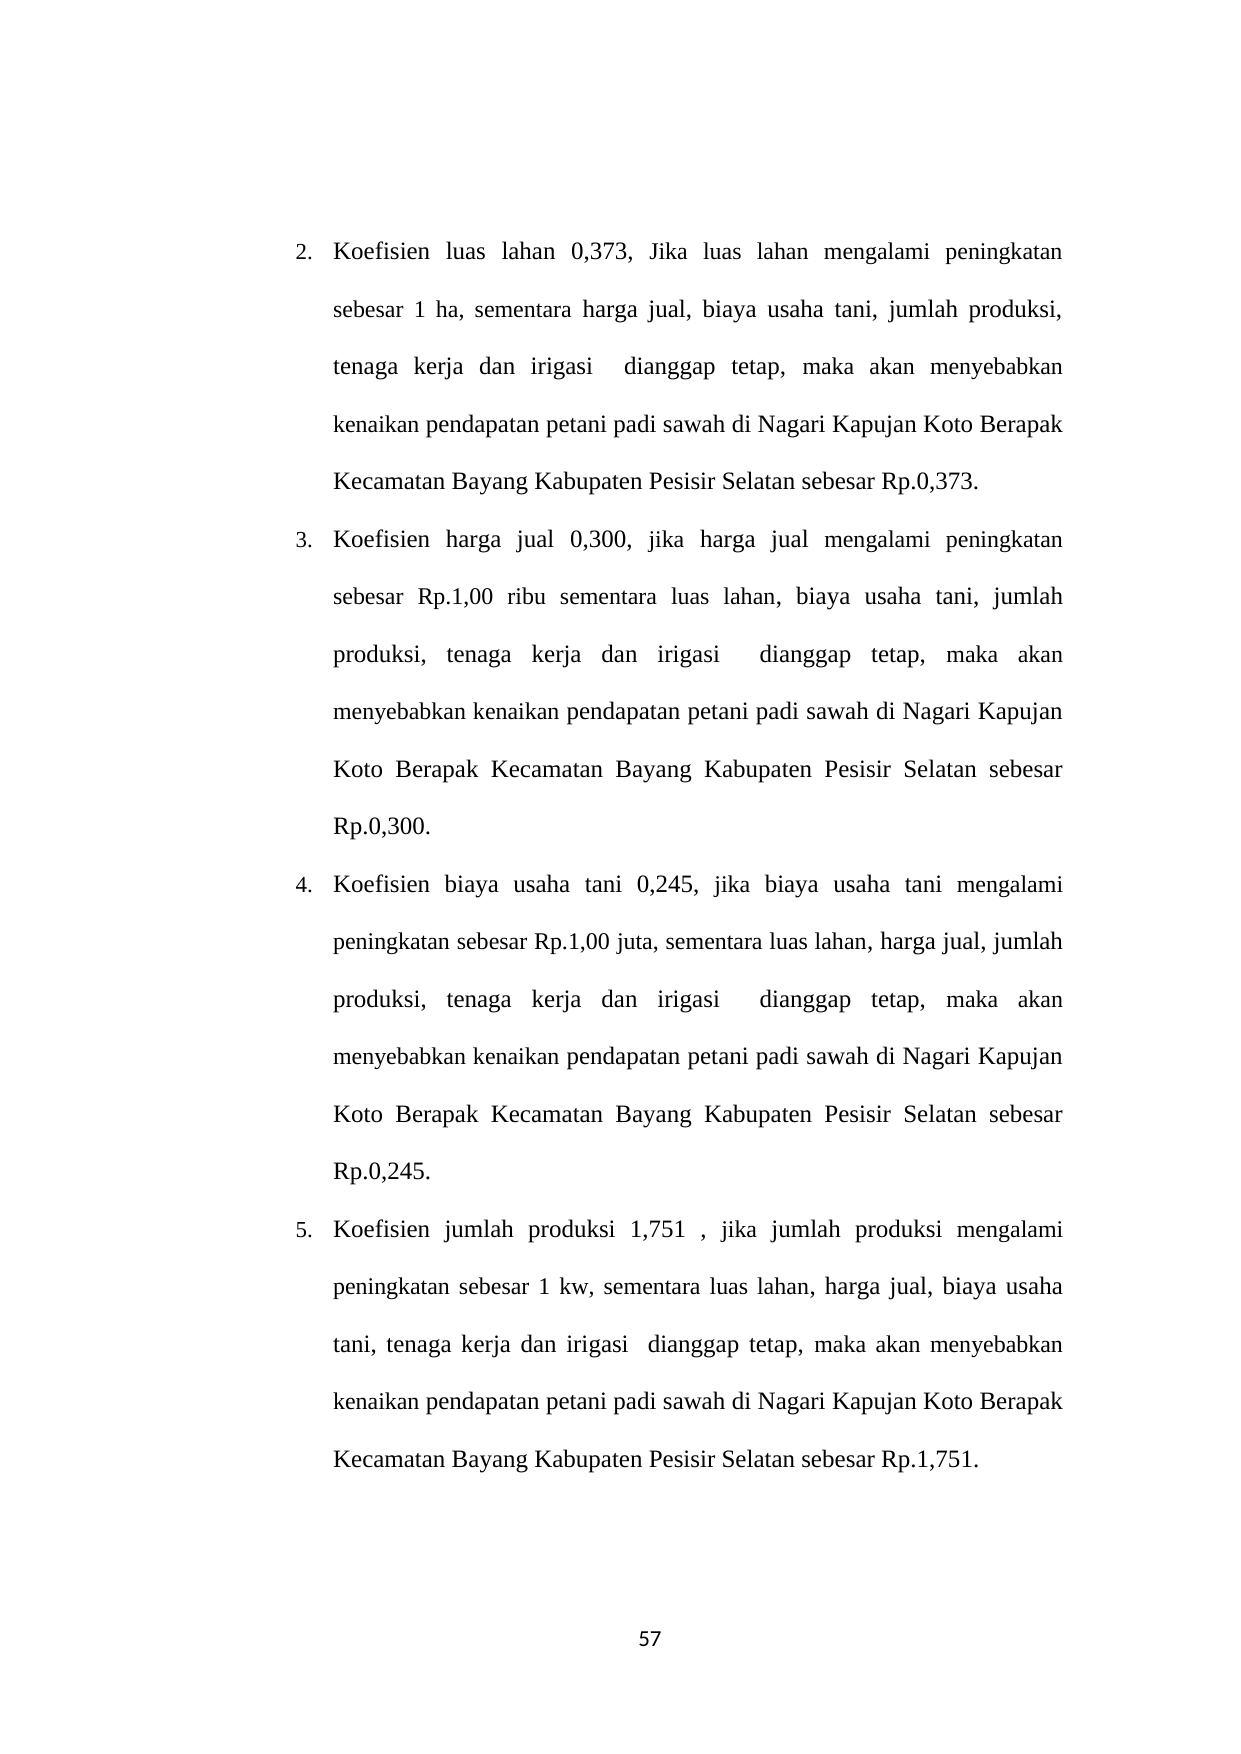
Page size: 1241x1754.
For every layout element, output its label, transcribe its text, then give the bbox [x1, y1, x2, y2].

list Koefisien jumlah produksi 1,751 , jika jumlah produksi mengalami peningkatan sebesar 1 kw, sementara luas lahan, harga jual, biaya usaha tani, tenaga kerja dan irigasi dianggap tetap, maka akan menyebabkan kenaikan pendapatan petani padi sawah di Nagari Kapujan Koto Berapak Kecamatan Bayang Kabupaten Pesisir Selatan sebesar Rp.1,751. [295, 1214, 1063, 1472]
list Koefisien harga jual 0,300, jika harga jual mengalami peningkatan sebesar Rp.1,00 ribu sementara luas lahan, biaya usaha tani, jumlah produksi, tenaga kerja dan irigasi dianggap tetap, maka akan menyebabkan kenaikan pendapatan petani padi sawah di Nagari Kapujan Koto Berapak Kecamatan Bayang Kabupaten Pesisir Selatan sebesar Rp.0,300. [295, 524, 1063, 840]
list Koefisien biaya usaha tani 0,245, jika biaya usaha tani mengalami peningkatan sebesar Rp.1,00 juta, sementara luas lahan, harga jual, jumlah produksi, tenaga kerja dan irigasi dianggap tetap, maka akan menyebabkan kenaikan pendapatan petani padi sawah di Nagari Kapujan Koto Berapak Kecamatan Bayang Kabupaten Pesisir Selatan sebesar Rp.0,245. [295, 869, 1063, 1185]
list Koefisien luas lahan 0,373, Jika luas lahan mengalami peningkatan sebesar 1 ha, sementara harga jual, biaya usaha tani, jumlah produksi, tenaga kerja dan irigasi dianggap tetap, maka akan menyebabkan kenaikan pendapatan petani padi sawah di Nagari Kapujan Koto Berapak Kecamatan Bayang Kabupaten Pesisir Selatan sebesar Rp.0,373. [295, 236, 1063, 495]
